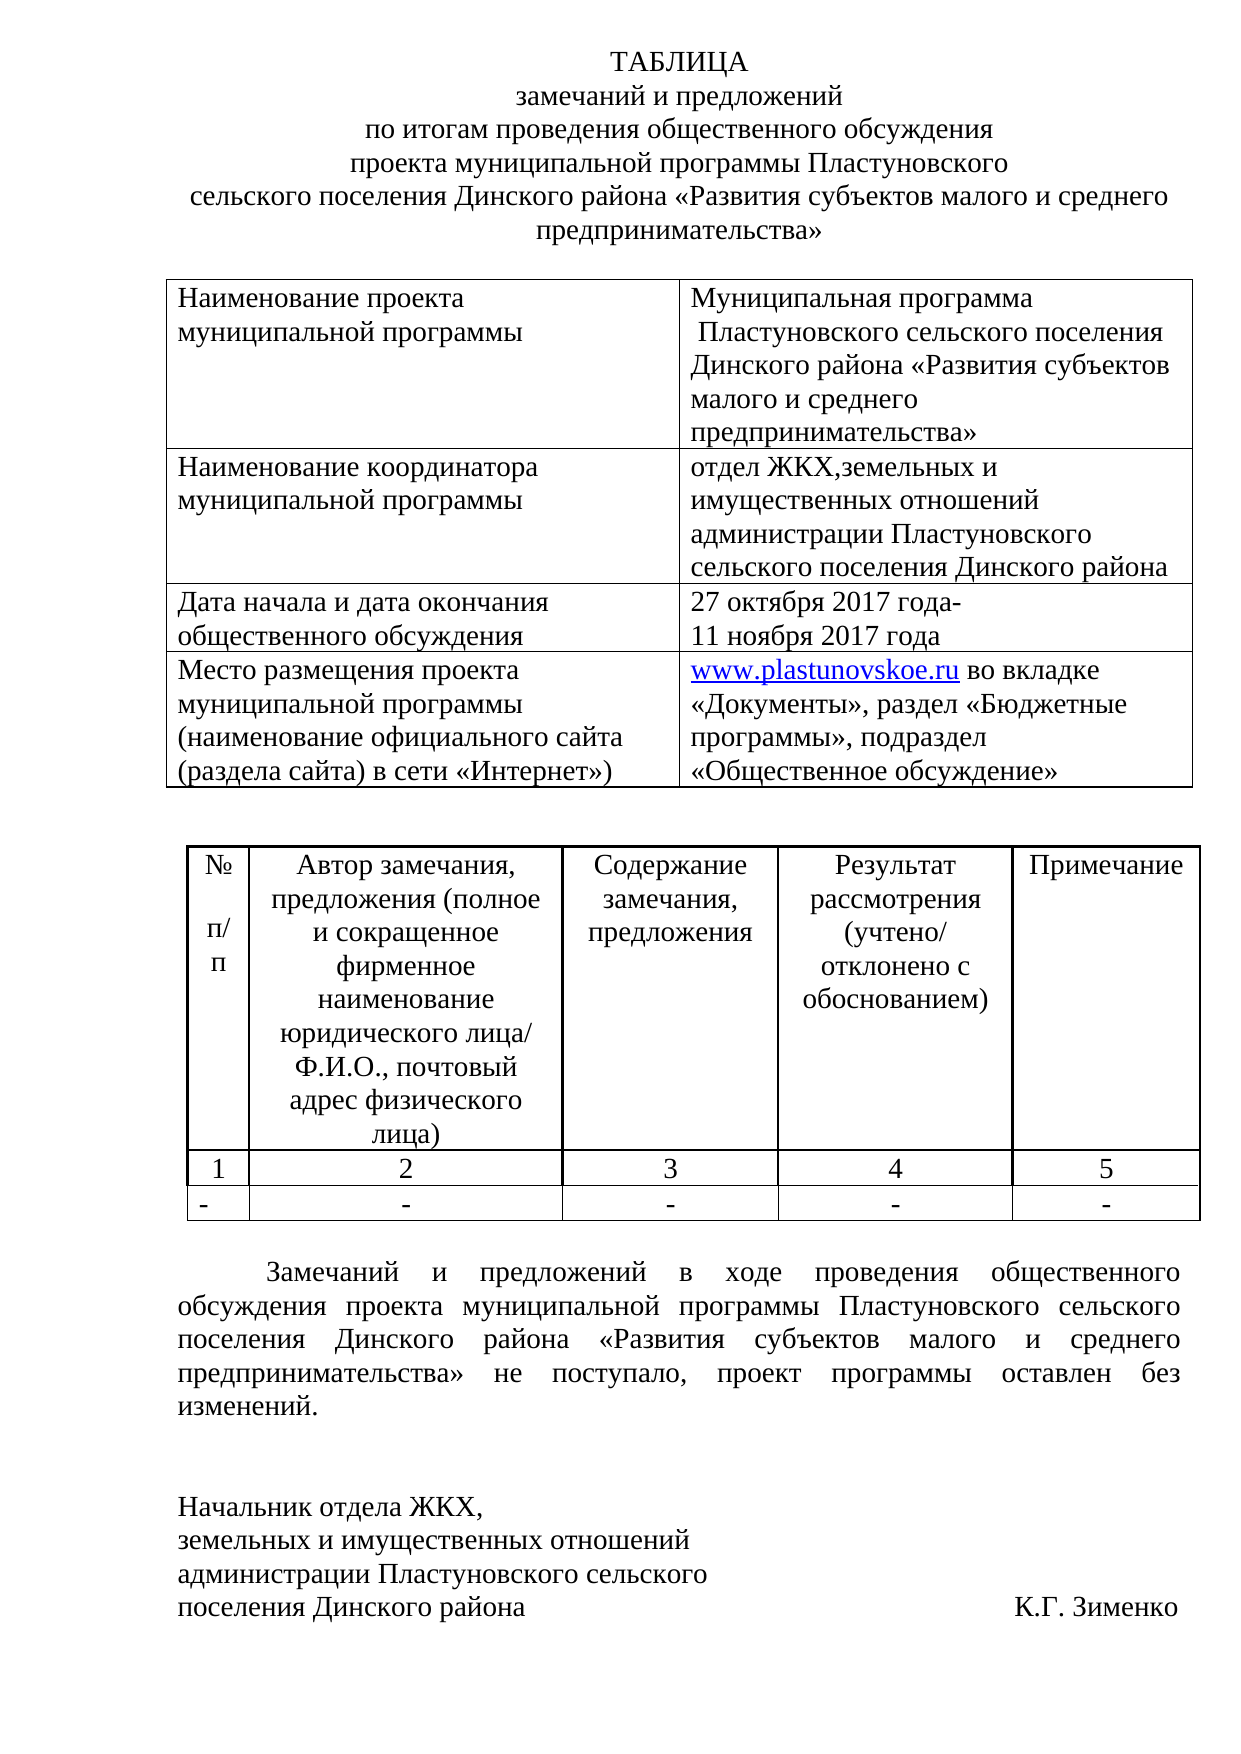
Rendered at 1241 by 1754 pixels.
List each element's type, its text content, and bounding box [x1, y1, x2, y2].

text Замечаний и предложений в ходе проведения общественного обсуждения проекта муниципальной программы Пластуновского сельского поселения Динского района «Развития субъектов малого и среднего предпринимательства» не поступало, проект программы оставлен без изменений. [177, 1254, 1181, 1422]
table_cell - [188, 1186, 249, 1219]
table_cell - [1013, 1185, 1199, 1219]
table_cell - [563, 1186, 778, 1219]
table_cell www.plastunovskoe.ru во вкладке «Документы», раздел «Бюджетные программы», подраздел «Общественное обсуждение» [680, 652, 1192, 786]
table_cell Наименование координатора муниципальной программы [167, 449, 679, 583]
table_header Содержание замечания, предложения [564, 848, 777, 1149]
table_cell 2 [250, 1151, 561, 1185]
table_cell 3 [564, 1151, 777, 1185]
table_header Наименование проекта муниципальной программы [167, 280, 679, 448]
text земельных и имущественных отношений [177, 1522, 1211, 1556]
text по итогам проведения общественного обсуждения [177, 111, 1181, 145]
table_cell 27 октября 2017 года- 11 ноября 2017 года [680, 584, 1192, 651]
text проекта муниципальной программы Пластуновского [177, 145, 1181, 178]
text замечаний и предложений [177, 78, 1181, 111]
table_header № п/п [189, 848, 248, 1149]
table_header Результат рассмотрения (учтено/ отклонено с обоснованием) [779, 848, 1011, 1149]
table_cell отдел ЖКХ,земельных и имущественных отношений администрации Пластуновского сельского поселения Динского района [680, 449, 1192, 583]
text поселения Динского района К.Г. Зименко [177, 1589, 1211, 1623]
text Начальник отдела ЖКХ, [177, 1489, 1211, 1522]
table_cell Место размещения проекта муниципальной программы (наименование официального сайта (раздела сайта) в сети «Интернет») [167, 652, 679, 786]
text администрации Пластуновского сельского [177, 1556, 1211, 1589]
text сельского поселения Динского района «Развития субъектов малого и среднего предпринимательства» [177, 178, 1181, 246]
table_cell - [250, 1186, 562, 1219]
table_cell 1 [189, 1151, 248, 1185]
table_cell 4 [779, 1151, 1011, 1185]
table_cell Дата начала и дата окончания общественного обсуждения [167, 584, 679, 651]
table_header Автор замечания, предложения (полное и сокращенное фирменное наименование юридического лица/ Ф.И.О., почтовый адрес физического лица) [250, 848, 561, 1149]
table_cell - [779, 1186, 1012, 1219]
table_header Муниципальная программа Пластуновского сельского поселения Динского района «Развития субъектов малого и среднего предпринимательства» [680, 280, 1192, 448]
table_cell 5 [1014, 1151, 1199, 1185]
text ТАБЛИЦА [177, 44, 1181, 78]
table_header Примечание [1014, 848, 1199, 1149]
